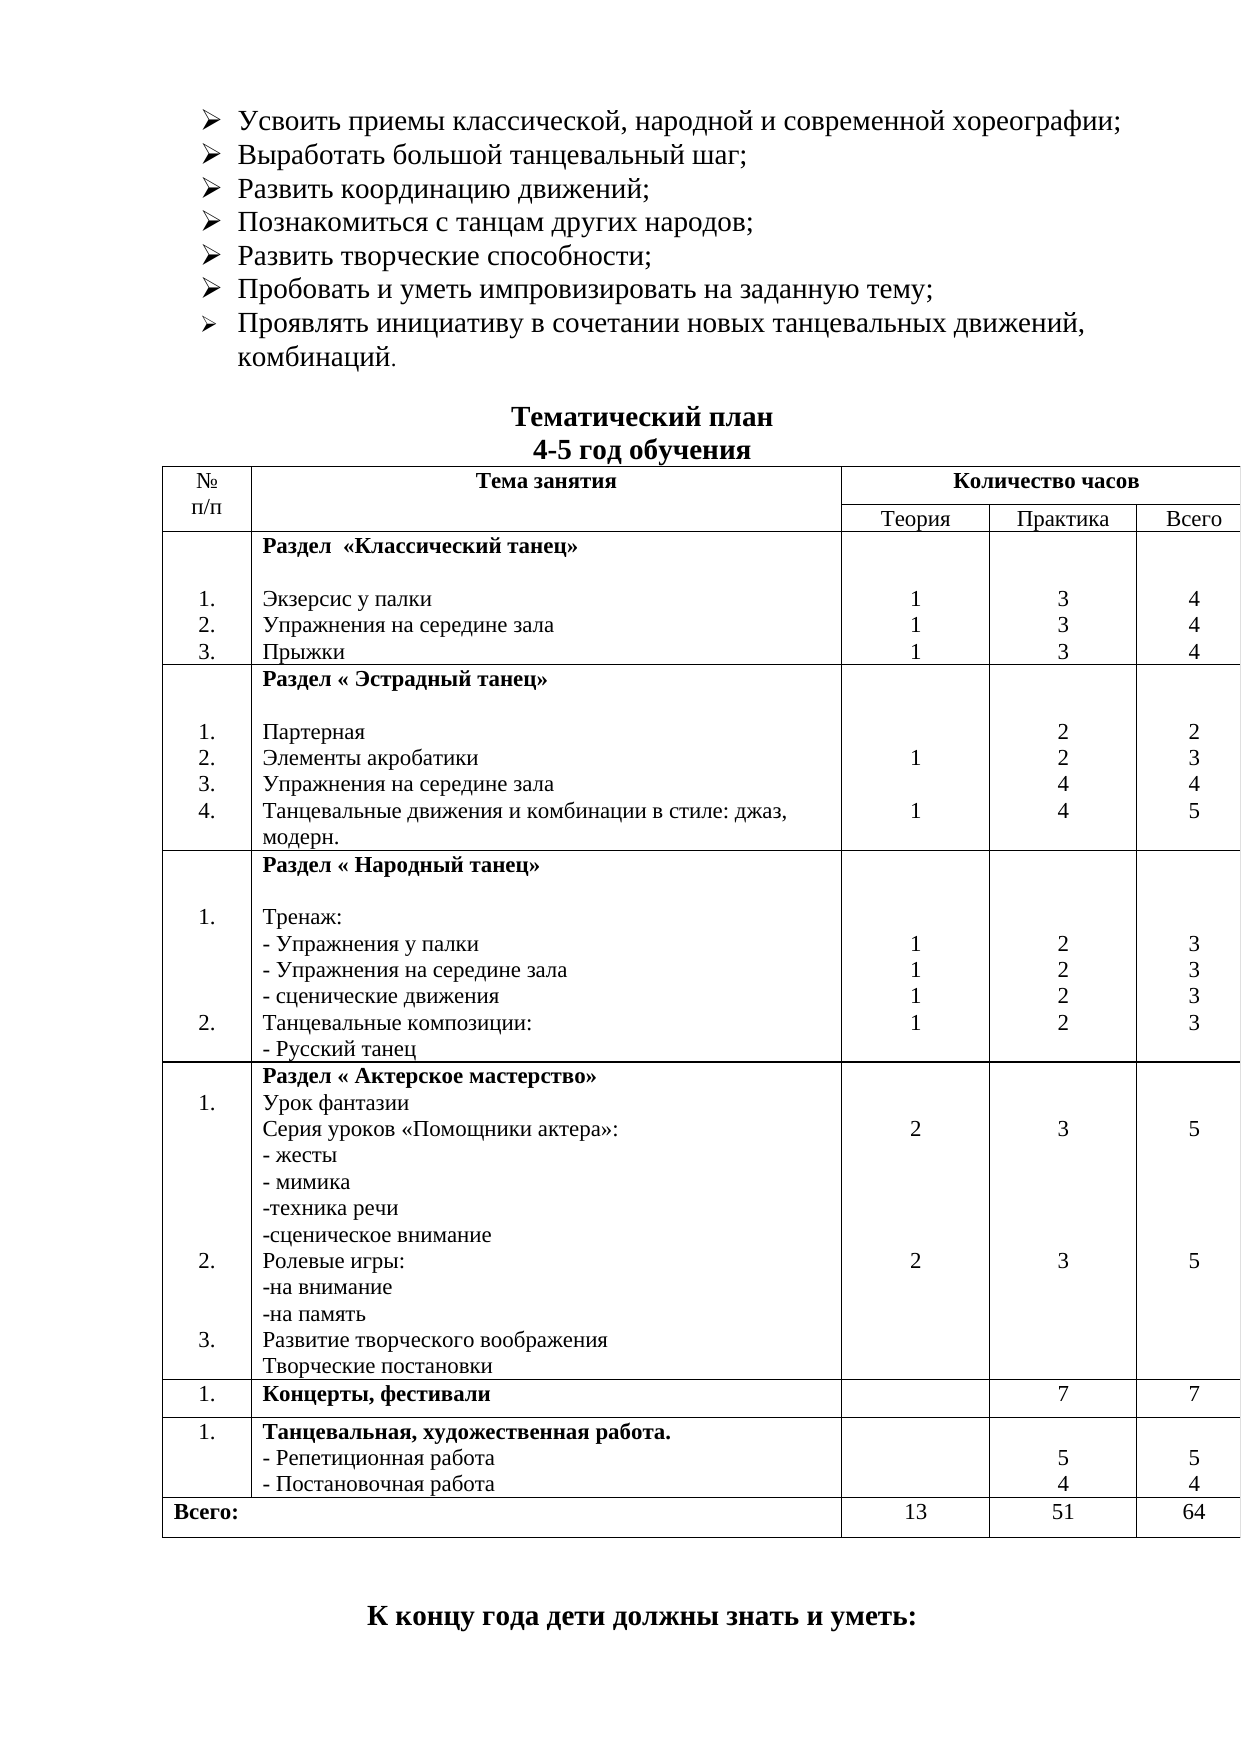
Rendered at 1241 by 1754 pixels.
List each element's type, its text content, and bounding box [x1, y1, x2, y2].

table_cell [842, 1418, 989, 1497]
table_cell 3 3 3 3 [1137, 851, 1240, 1061]
text К концу года дети должны знать и уметь: [162, 1598, 1122, 1631]
table_cell 1. [163, 1380, 251, 1417]
table_cell Всего [1137, 505, 1240, 531]
table_cell Раздел « Актерское мастерство» Урок фантазии Серия уроков «Помощники актера»: - жесты - мимика -техника речи -сценическое внимание Ролевые игры: -на внимание -на память Развитие творческого воображения Творческие постановки [252, 1063, 841, 1379]
table_cell [842, 1380, 989, 1417]
table_cell 2 2 [842, 1063, 989, 1379]
table_cell 7 [990, 1380, 1136, 1417]
table_cell Всего: [163, 1498, 841, 1537]
table_cell 5 4 [990, 1418, 1136, 1497]
table_cell 7 [1137, 1380, 1240, 1417]
table_cell 2 2 2 2 [990, 851, 1136, 1061]
text Тематический план [162, 399, 1122, 432]
table_cell 4 4 4 [1137, 532, 1240, 664]
table_cell 1. 2. 3. [163, 532, 251, 664]
table_cell 1 1 1 [842, 532, 989, 664]
table_header Тема занятия [252, 467, 841, 531]
table_cell 1 1 1 1 [842, 851, 989, 1061]
table_cell 2 2 4 4 [990, 665, 1136, 849]
list Проявлять инициативу в сочетании новых танцевальных движений, комбинаций. [200, 305, 1122, 372]
table_cell 51 [990, 1498, 1136, 1537]
table_cell 1. 2. 3. 4. [163, 665, 251, 849]
table_header Количество часов [842, 467, 1240, 504]
table_cell 5 5 [1137, 1063, 1240, 1379]
table_cell Раздел «Классический танец» Экзерсис у палки Упражнения на середине зала Прыжки [252, 532, 841, 664]
table_cell 13 [842, 1498, 989, 1537]
table_cell Теория [842, 505, 989, 531]
table_header № п/п [163, 467, 251, 531]
text 4-5 год обучения [162, 432, 1122, 466]
table_cell 3 3 3 [990, 532, 1136, 664]
table_cell Практика [990, 505, 1136, 531]
table_cell Раздел « Народный танец» Тренаж: - Упражнения у палки - Упражнения на середине зала - сценические движения Танцевальные композиции: - Русский танец [252, 851, 841, 1061]
table_cell 1. [163, 1418, 251, 1497]
table_cell 2 3 4 5 [1137, 665, 1240, 849]
list Пробовать и уметь импровизировать на заданную тему; [200, 272, 1122, 305]
list Выработать большой танцевальный шаг; [200, 137, 1122, 171]
table_cell Раздел « Эстрадный танец» Партерная Элементы акробатики Упражнения на середине зала Танцевальные движения и комбинации в стиле: джаз, модерн. [252, 665, 841, 849]
table_cell Концерты, фестивали [252, 1380, 841, 1417]
table_cell Танцевальная, художественная работа. - Репетиционная работа - Постановочная работа [252, 1418, 841, 1497]
list Развить координацию движений; [200, 171, 1122, 204]
table_cell 1. 2. [163, 851, 251, 1061]
list Усвоить приемы классической, народной и современной хореографии; [200, 103, 1122, 137]
table_cell 1 1 [842, 665, 989, 849]
table_cell 64 [1137, 1498, 1240, 1537]
list Познакомиться с танцам других народов; [200, 204, 1122, 238]
list Развить творческие способности; [200, 238, 1122, 272]
table_cell 3 3 [990, 1063, 1136, 1379]
table_cell 5 4 [1137, 1418, 1240, 1497]
table_cell 1. 2. 3. [163, 1063, 251, 1379]
